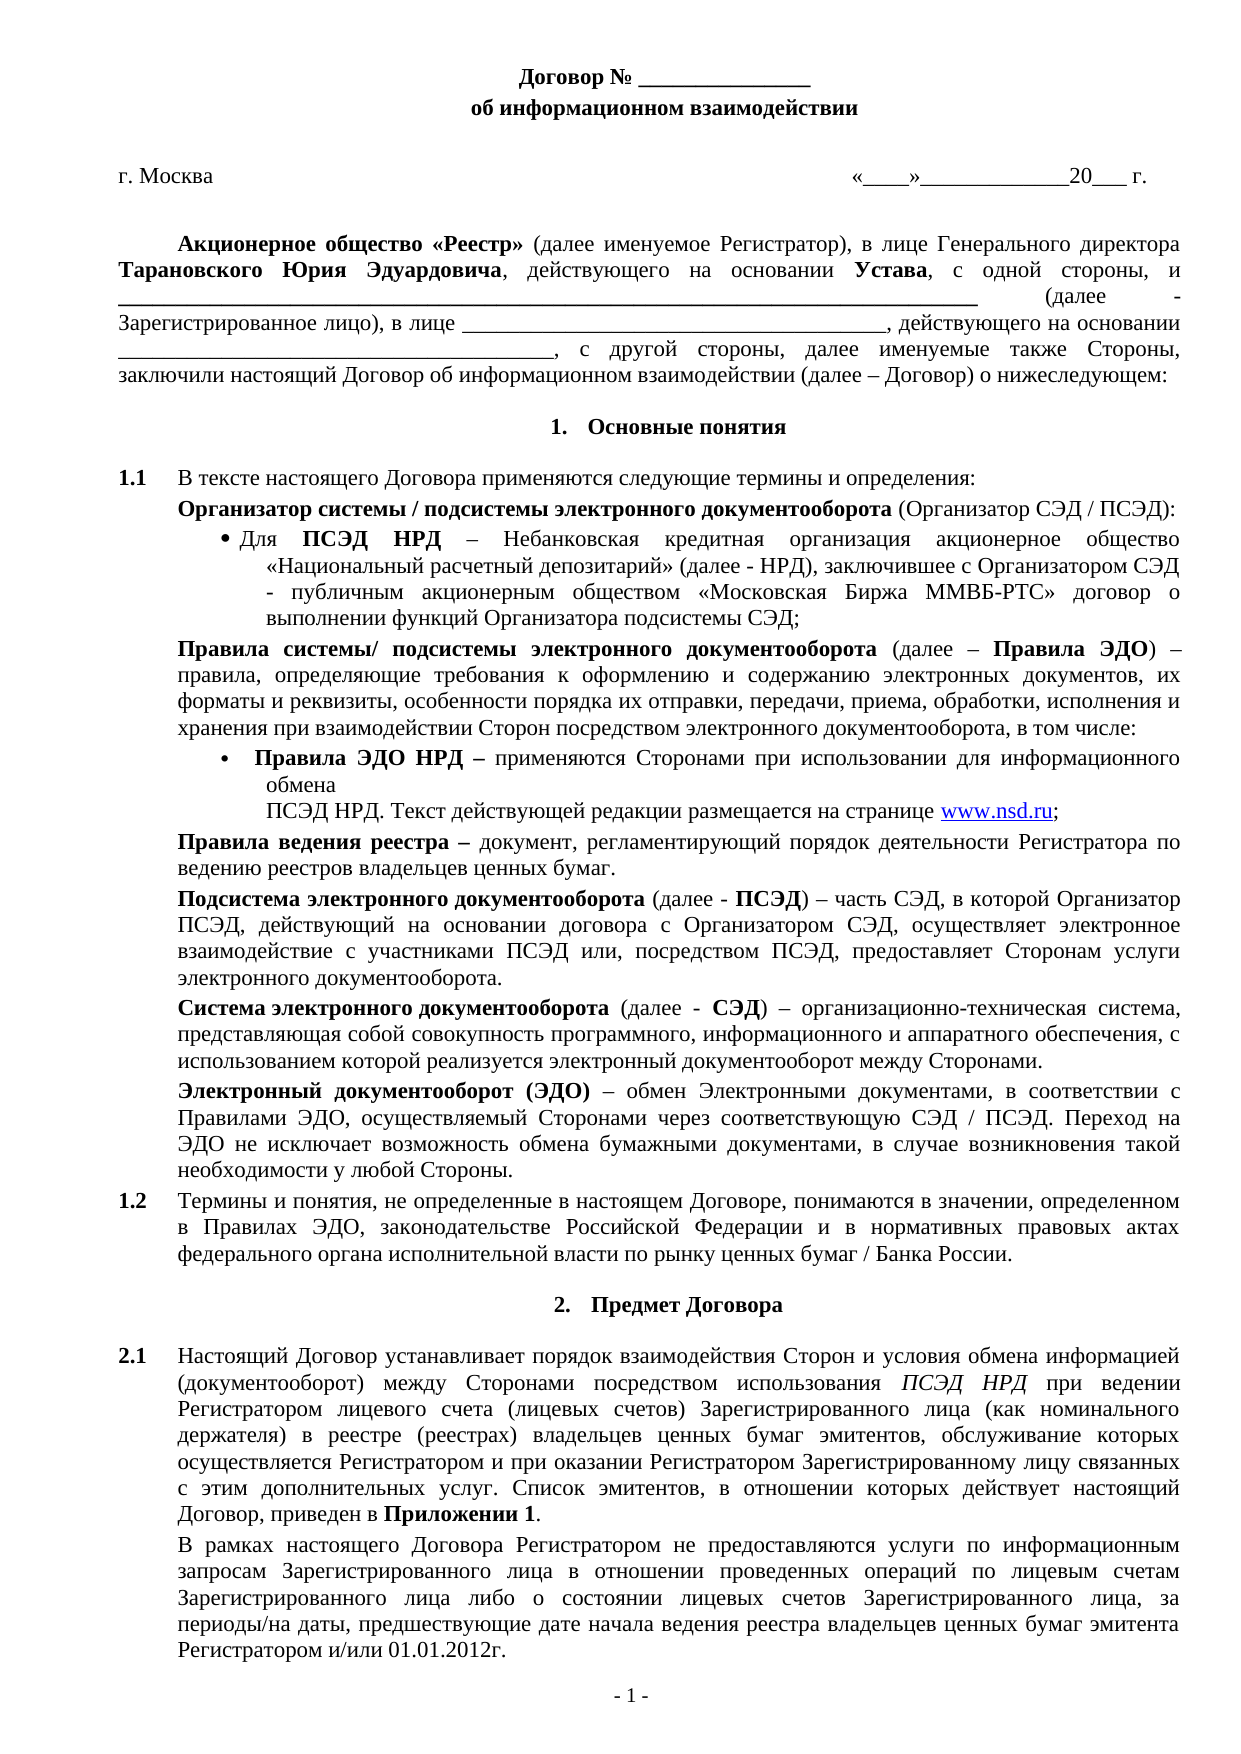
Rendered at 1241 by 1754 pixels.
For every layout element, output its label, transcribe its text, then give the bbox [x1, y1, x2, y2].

list Для ПСЭД НРД – Небанковская кредитная организация акционерное общество «Национальный расчетный депозитарий» (далее - НРД), заключившее с Организатором СЭД - публичным акционерным обществом «Московская Биржа ММВБ-РТС» договор о выполнении функций Организатора подсистемы СЭД; [221, 525, 1181, 631]
text В рамках настоящего Договора Регистратором не предоставляются услуги по информационным запросам Зарегистрированного лица в отношении проведенных операций по лицевым счетам Зарегистрированного лица либо о состоянии лицевых счетов Зарегистрированного лица, за периоды/на даты, предшествующие дате начала ведения реестра владельцев ценных бумаг эмитента Регистратором и/или 01.01.2012г. [177, 1531, 1181, 1663]
text Электронный документооборот (ЭДО) – обмен Электронными документами, в соответствии с Правилами ЭДО, осуществляемый Сторонами через соответствующую СЭД / ПСЭД. Переход на ЭДО не исключает возможность обмена бумажными документами, в случае возникновения такой необходимости у любой Стороны. [177, 1077, 1182, 1183]
text Подсистема электронного документооборота (далее - ПСЭД) – часть СЭД, в которой Организатор ПСЭД, действующий на основании договора с Организатором СЭД, осуществляет электронное взаимодействие с участниками ПСЭД или, посредством ПСЭД, предоставляет Сторонам услуги электронного документооборота. [177, 884, 1182, 990]
list Термины и понятия, не определенные в настоящем Договоре, понимаются в значении, определенном в Правилах ЭДО, законодательстве Российской Федерации и в нормативных правовых актах федерального органа исполнительной власти по рынку ценных бумаг / Банка России. [118, 1187, 1181, 1266]
text Договор № _______________ [118, 63, 1181, 89]
text Организатор системы / подсистемы электронного документооборота (Организатор СЭД / ПСЭД): [177, 495, 1182, 521]
text Система электронного документооборота (далее - СЭД) – организационно-техническая система, представляющая собой совокупность программного, информационного и аппаратного обеспечения, с использованием которой реализуется электронный документооборот между Сторонами. [177, 994, 1182, 1073]
list Основные понятия [155, 413, 1181, 439]
list В тексте настоящего Договора применяются следующие термины и определения: [118, 464, 1181, 491]
text Правила системы/ подсистемы электронного документооборота (далее – Правила ЭДО) – правила, определяющие требования к оформлению и содержанию электронных документов, их форматы и реквизиты, особенности порядка их отправки, передачи, приема, обработки, исполнения и хранения при взаимодействии Сторон посредством электронного документооборота, в том числе: [177, 635, 1182, 740]
text г. Москва «____»_____________20___ г. [118, 162, 1181, 188]
list Предмет Договора [155, 1291, 1181, 1317]
list Настоящий Договор устанавливает порядок взаимодействия Сторон и условия обмена информацией (документооборот) между Сторонами посредством использования ПСЭД НРД при ведении Регистратором лицевого счета (лицевых счетов) Зарегистрированного лица (как номинального держателя) в реестре (реестрах) владельцев ценных бумаг эмитентов, обслуживание которых осуществляется Регистратором и при оказании Регистратором Зарегистрированному лицу связанных с этим дополнительных услуг. Список эмитентов, в отношении которых действует настоящий Договор, приведен в Приложении 1. [118, 1342, 1181, 1527]
list Правила ЭДО НРД – применяются Сторонами при использовании для информационного обмена ПСЭД НРД. Текст действующей редакции размещается на странице www.nsd.ru; [221, 744, 1181, 823]
text Правила ведения реестра – документ, регламентирующий порядок деятельности Регистратора по ведению реестров владельцев ценных бумаг. [177, 828, 1182, 880]
text Акционерное общество «Реестр» (далее именуемое Регистратор), в лице Генерального директора Тарановского Юрия Эдуардовича, действующего на основании Устава, с одной стороны, и ___________________________________________________________________________ (далее - Зарегистрированное лицо), в лице _____________________________________, действующего на основании ______________________________________, с другой стороны, далее именуемые также Стороны, заключили настоящий Договор об информационном взаимодействии (далее – Договор) о нижеследующем: [118, 230, 1181, 388]
text об информационном взаимодействии [118, 94, 1181, 120]
